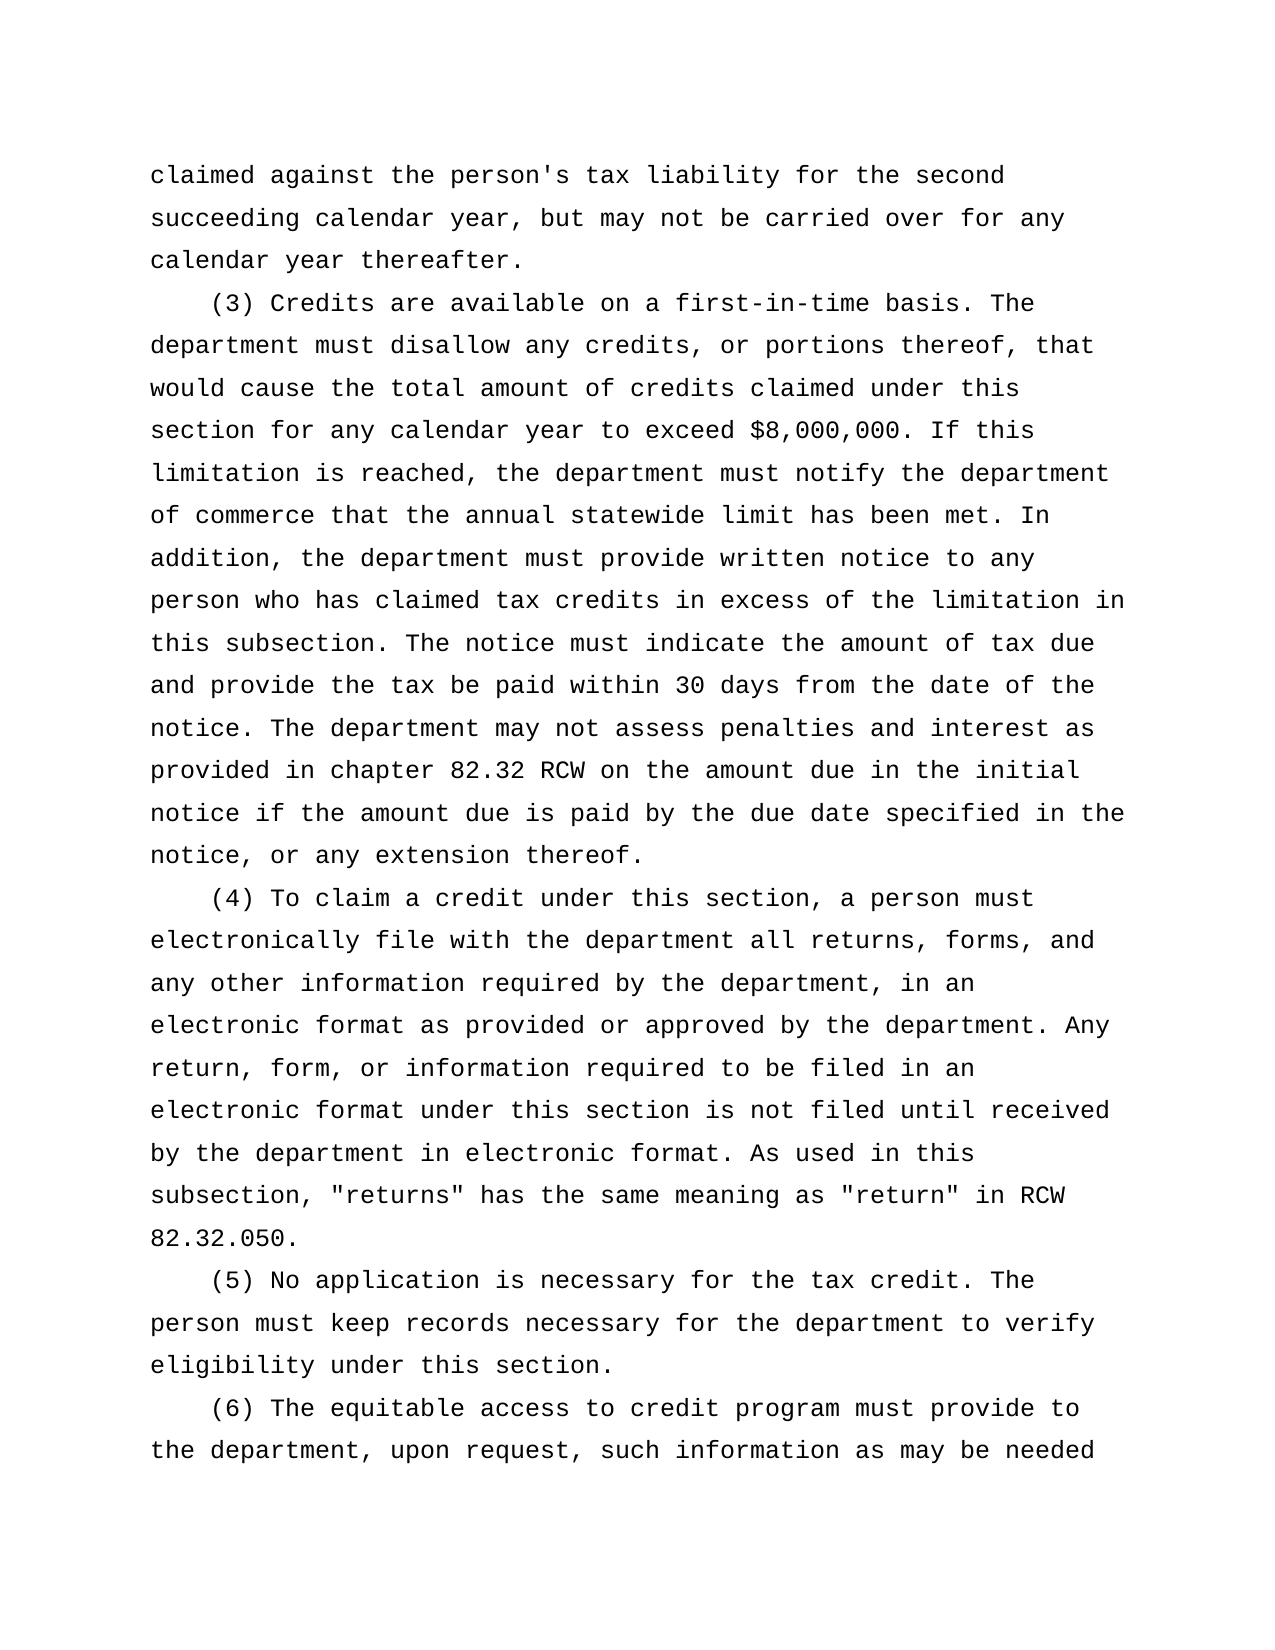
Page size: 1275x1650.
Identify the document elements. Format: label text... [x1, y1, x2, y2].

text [150, 150, 1125, 277]
text (5) No application is necessary for the tax credit. The person must keep records necessary for the department to verify eligibility under this section. [150, 1255, 1125, 1382]
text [150, 1382, 1125, 1467]
text (4) To claim a credit under this section, a person must electronically file with the department all returns, forms, and any other information required by the department, in an electronic format as provided or approved by the department. Any return, form, or information required to be filed in an electronic format under this section is not filed until received by the department in electronic format. As used in this subsection, "returns" has the same meaning as "return" in RCW 82.32.050. [150, 872, 1125, 1255]
text (3) Credits are available on a first-in-time basis. The department must disallow any credits, or portions thereof, that would cause the total amount of credits claimed under this section for any calendar year to exceed $8,000,000. If this limitation is reached, the department must notify the department of commerce that the annual statewide limit has been met. In addition, the department must provide written notice to any person who has claimed tax credits in excess of the limitation in this subsection. The notice must indicate the amount of tax due and provide the tax be paid within 30 days from the date of the notice. The department may not assess penalties and interest as provided in chapter 82.32 RCW on the amount due in the initial notice if the amount due is paid by the due date specified in the notice, or any extension thereof. [150, 277, 1125, 872]
